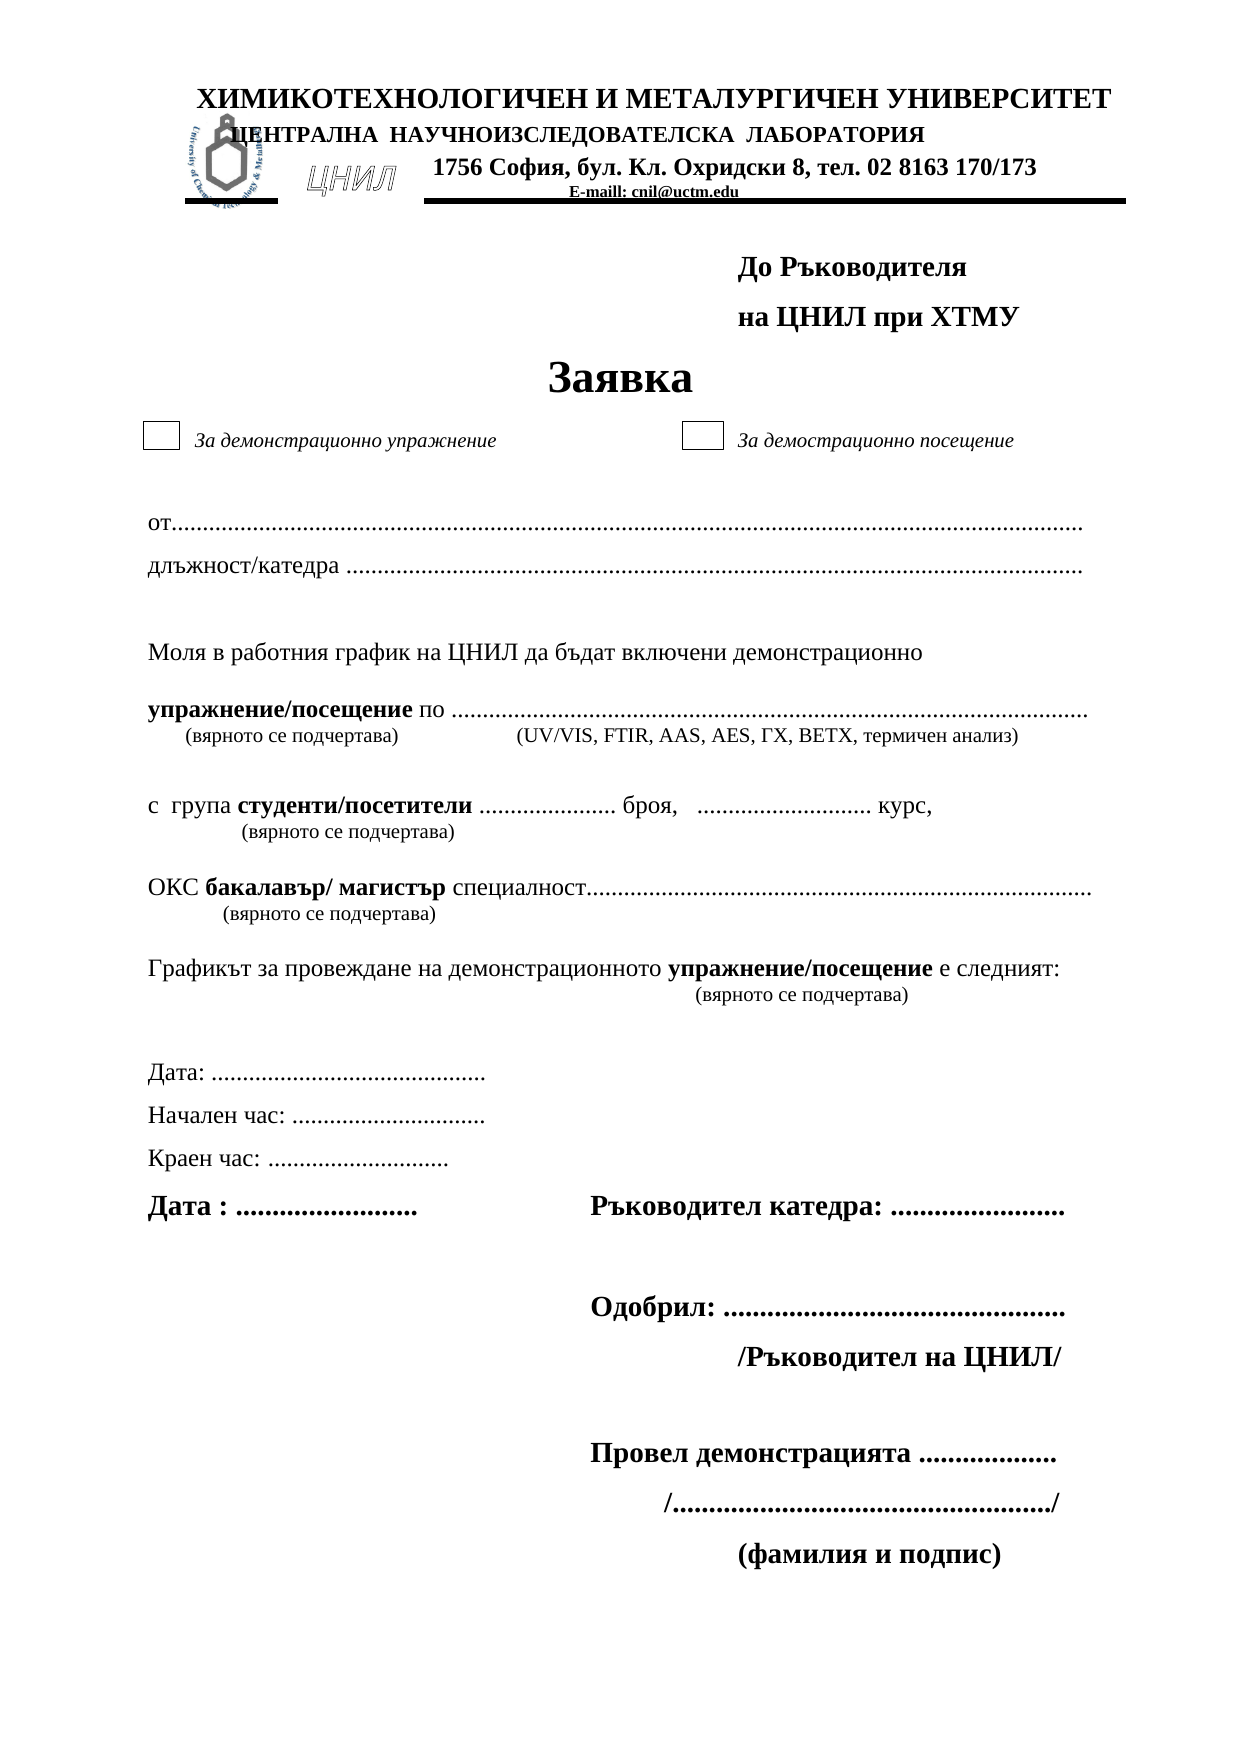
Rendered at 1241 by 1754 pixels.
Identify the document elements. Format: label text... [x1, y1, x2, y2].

text (вярното се подчертава) (UV/VIS, FTIR, АAS, AES, ГХ, ВЕТХ, термичен анализ) [148, 723, 1093, 747]
text /Ръководител на ЦНИЛ/ [148, 1339, 1093, 1373]
text ОКС бакалавър/ магистър специалност................................................................................. [148, 872, 1093, 901]
text Заявка [148, 349, 1093, 402]
text За демонстрационно упражнение За демострационно посещение [148, 428, 1093, 452]
text Краен час: ............................. [148, 1143, 1093, 1172]
text Начален час: ............................... [148, 1100, 1093, 1128]
text Дата : ......................... Ръководител катедра: ........................ [148, 1188, 1093, 1222]
text (вярното се подчертава) [148, 901, 1093, 925]
text Одобрил: ............................................... [148, 1289, 1093, 1322]
text До Ръководителя [664, 249, 1093, 282]
text длъжност/катедра ...................................................................................................................... [148, 551, 1093, 579]
text Провел демонстрацията ................... [516, 1435, 1093, 1469]
text от.................................................................................................................................................. [148, 507, 1093, 536]
text на ЦНИЛ при ХТМУ [738, 299, 1093, 332]
text Моля в работния график на ЦНИЛ да бъдат включени демонстрационно [148, 637, 1093, 666]
text с група студенти/посетители ...................... броя, ............................ курс, [148, 790, 1093, 819]
text /..................................................../ [148, 1485, 1093, 1519]
text упражнение/посещение по ...................................................................................................... [148, 694, 1093, 723]
text Графикът за провеждане на демонстрационното упражнение/посещение е следният: [148, 953, 1093, 982]
picture [185, 204, 265, 210]
text (вярното се подчертава) [590, 982, 1093, 1006]
picture [185, 111, 265, 198]
text Дата: ............................................ [148, 1057, 1093, 1085]
text (фамилия и подпис) [148, 1536, 1093, 1569]
text (вярното се подчертава) [148, 819, 1093, 843]
